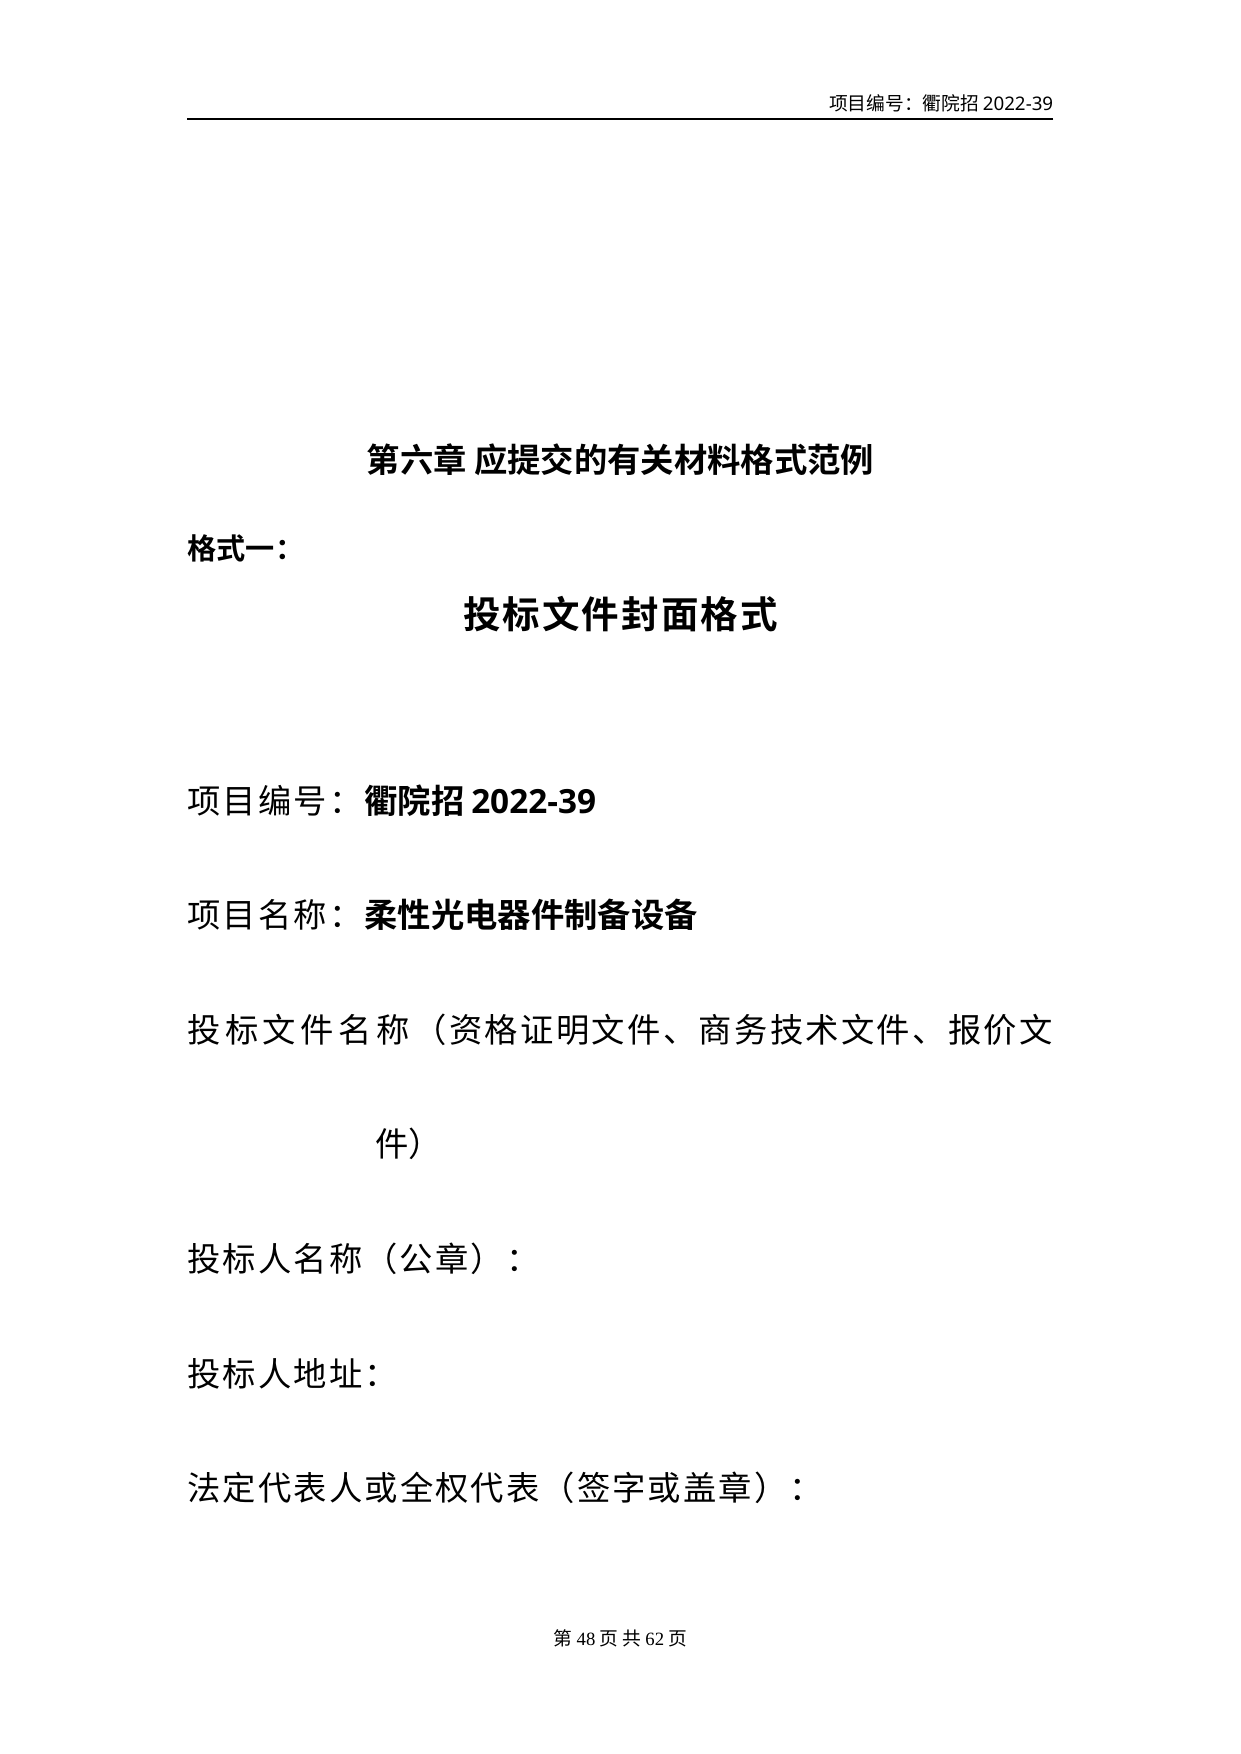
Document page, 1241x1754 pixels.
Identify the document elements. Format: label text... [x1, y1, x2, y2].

text 投标人地址： [187, 1294, 1053, 1409]
text 第六章 应提交的有关材料格式范例 [187, 425, 1053, 490]
text 项目名称：柔性光电器件制备设备 [187, 836, 1053, 951]
text 投标文件名称（资格证明文件、商务技术文件、报价文件） [187, 951, 1053, 1180]
text 投标文件封面格式 [187, 579, 1053, 644]
text 法定代表人或全权代表（签字或盖章）： [187, 1409, 1053, 1523]
text 格式一： [187, 514, 1053, 579]
text 投标人名称（公章）： [187, 1180, 1053, 1294]
text 项目编号：衢院招2022-39 [187, 721, 1053, 836]
